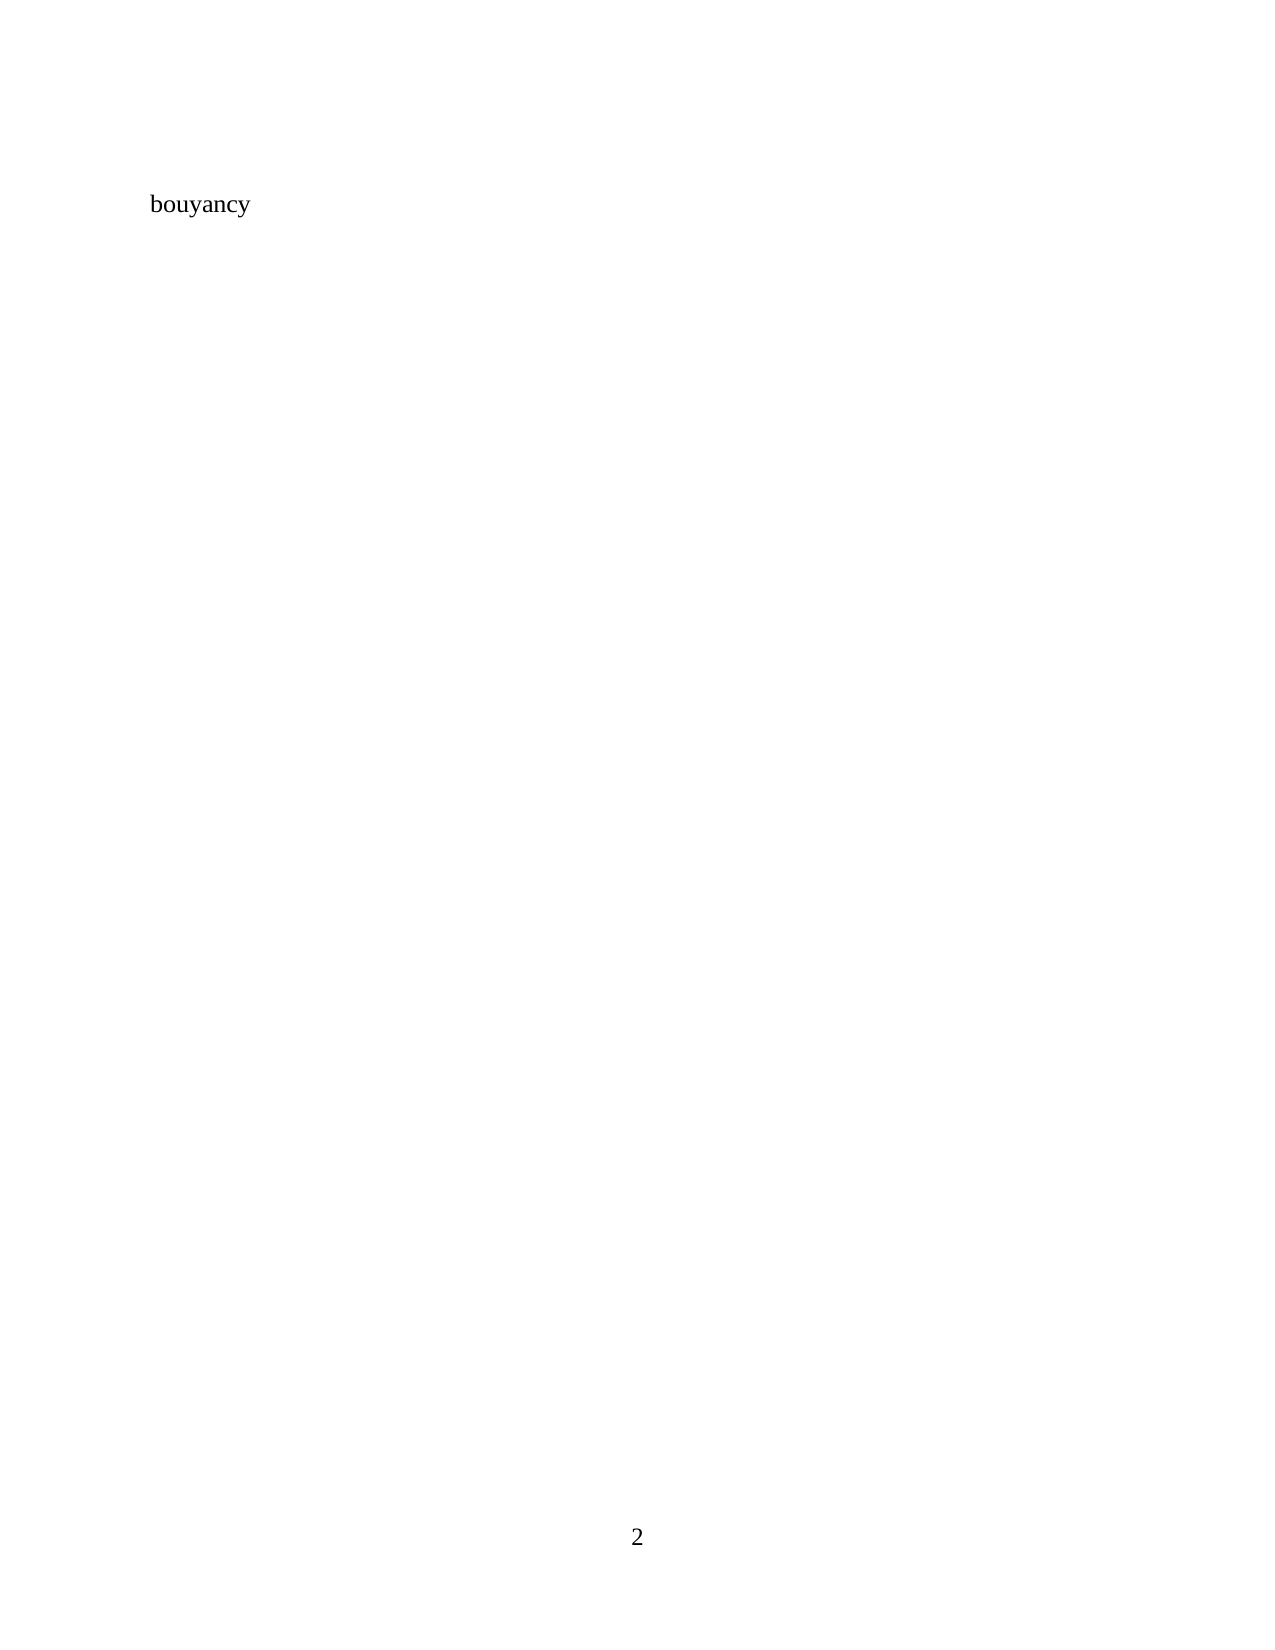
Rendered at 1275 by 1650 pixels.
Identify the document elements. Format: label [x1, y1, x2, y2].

text [150, 189, 1125, 218]
